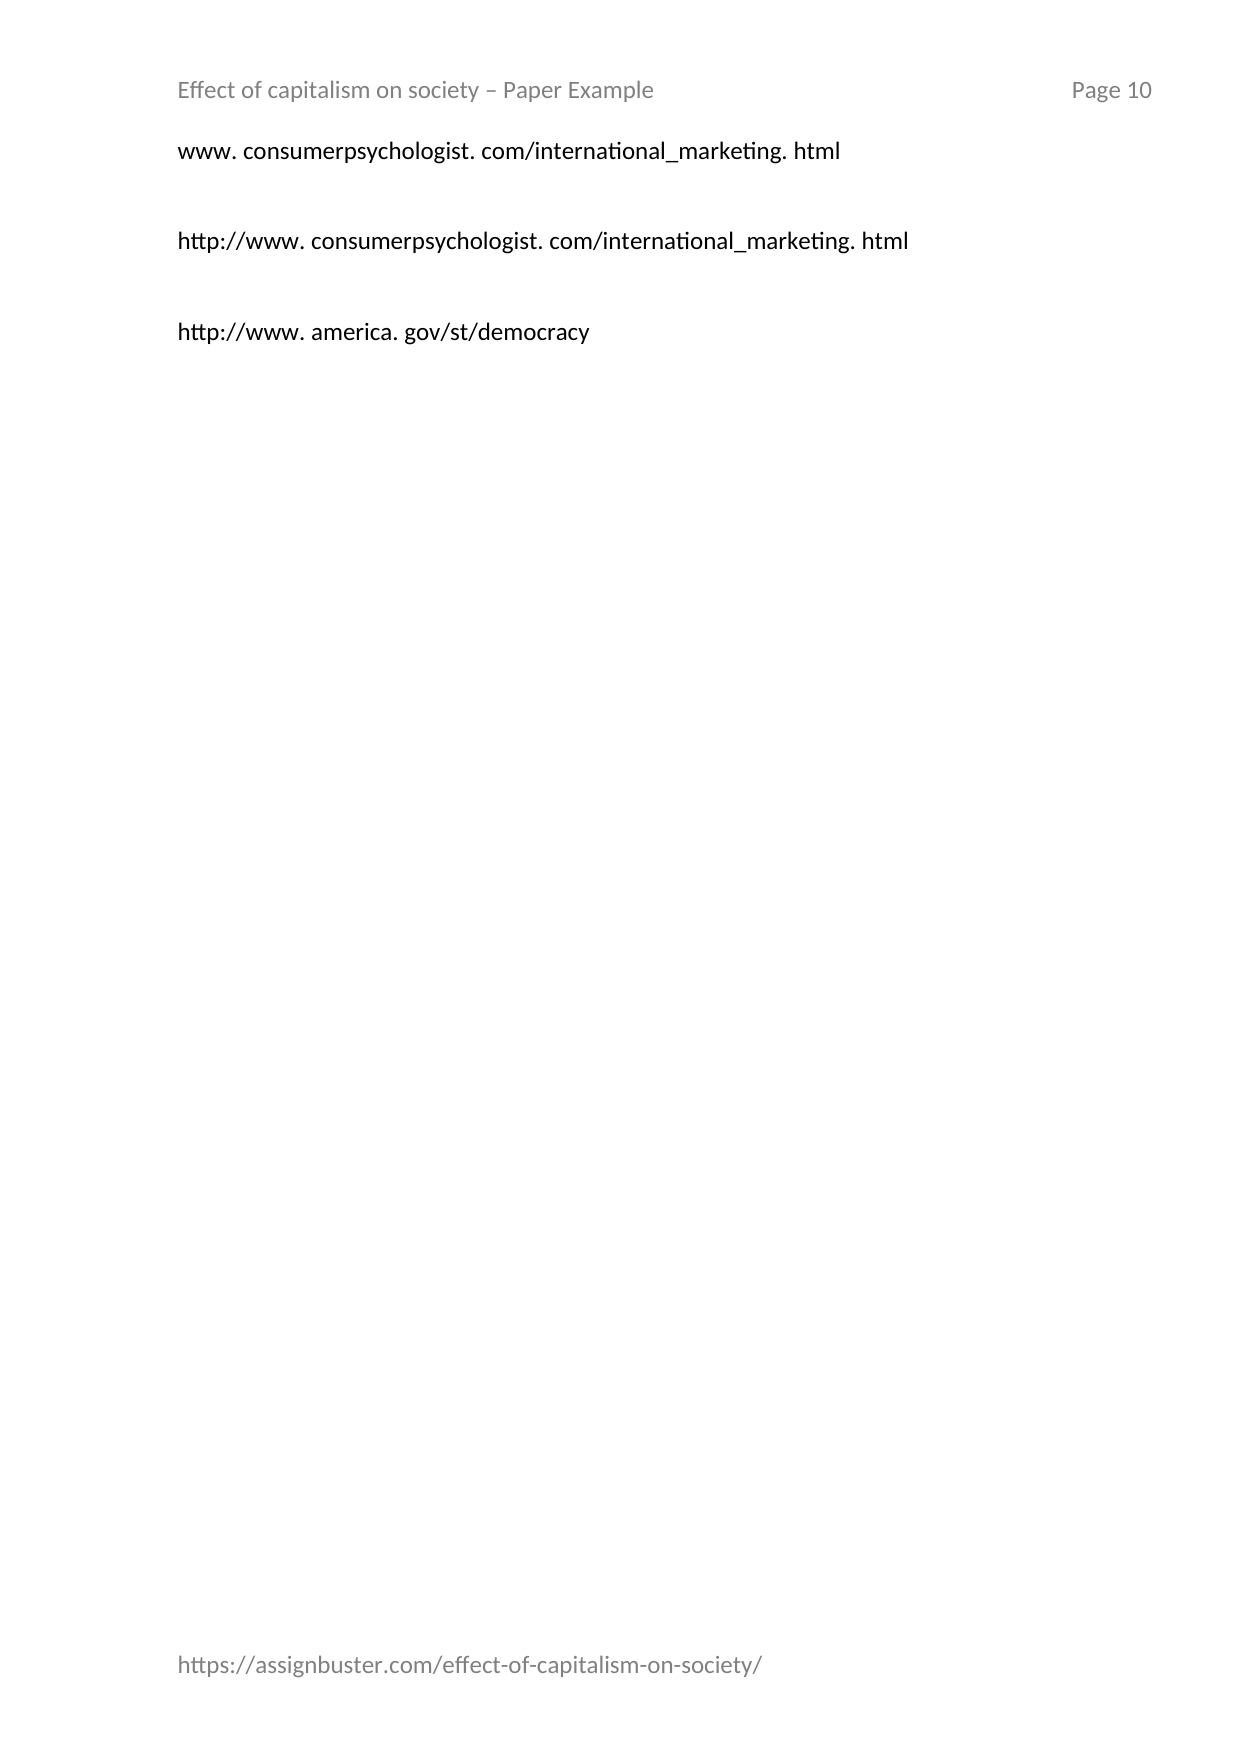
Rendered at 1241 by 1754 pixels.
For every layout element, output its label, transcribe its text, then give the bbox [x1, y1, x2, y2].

text http://www. consumerpsychologist. com/international_marketing. html [177, 225, 1152, 256]
text www. consumerpsychologist. com/international_marketing. html [177, 135, 1152, 165]
text http://www. america. gov/st/democracy [177, 316, 1152, 346]
